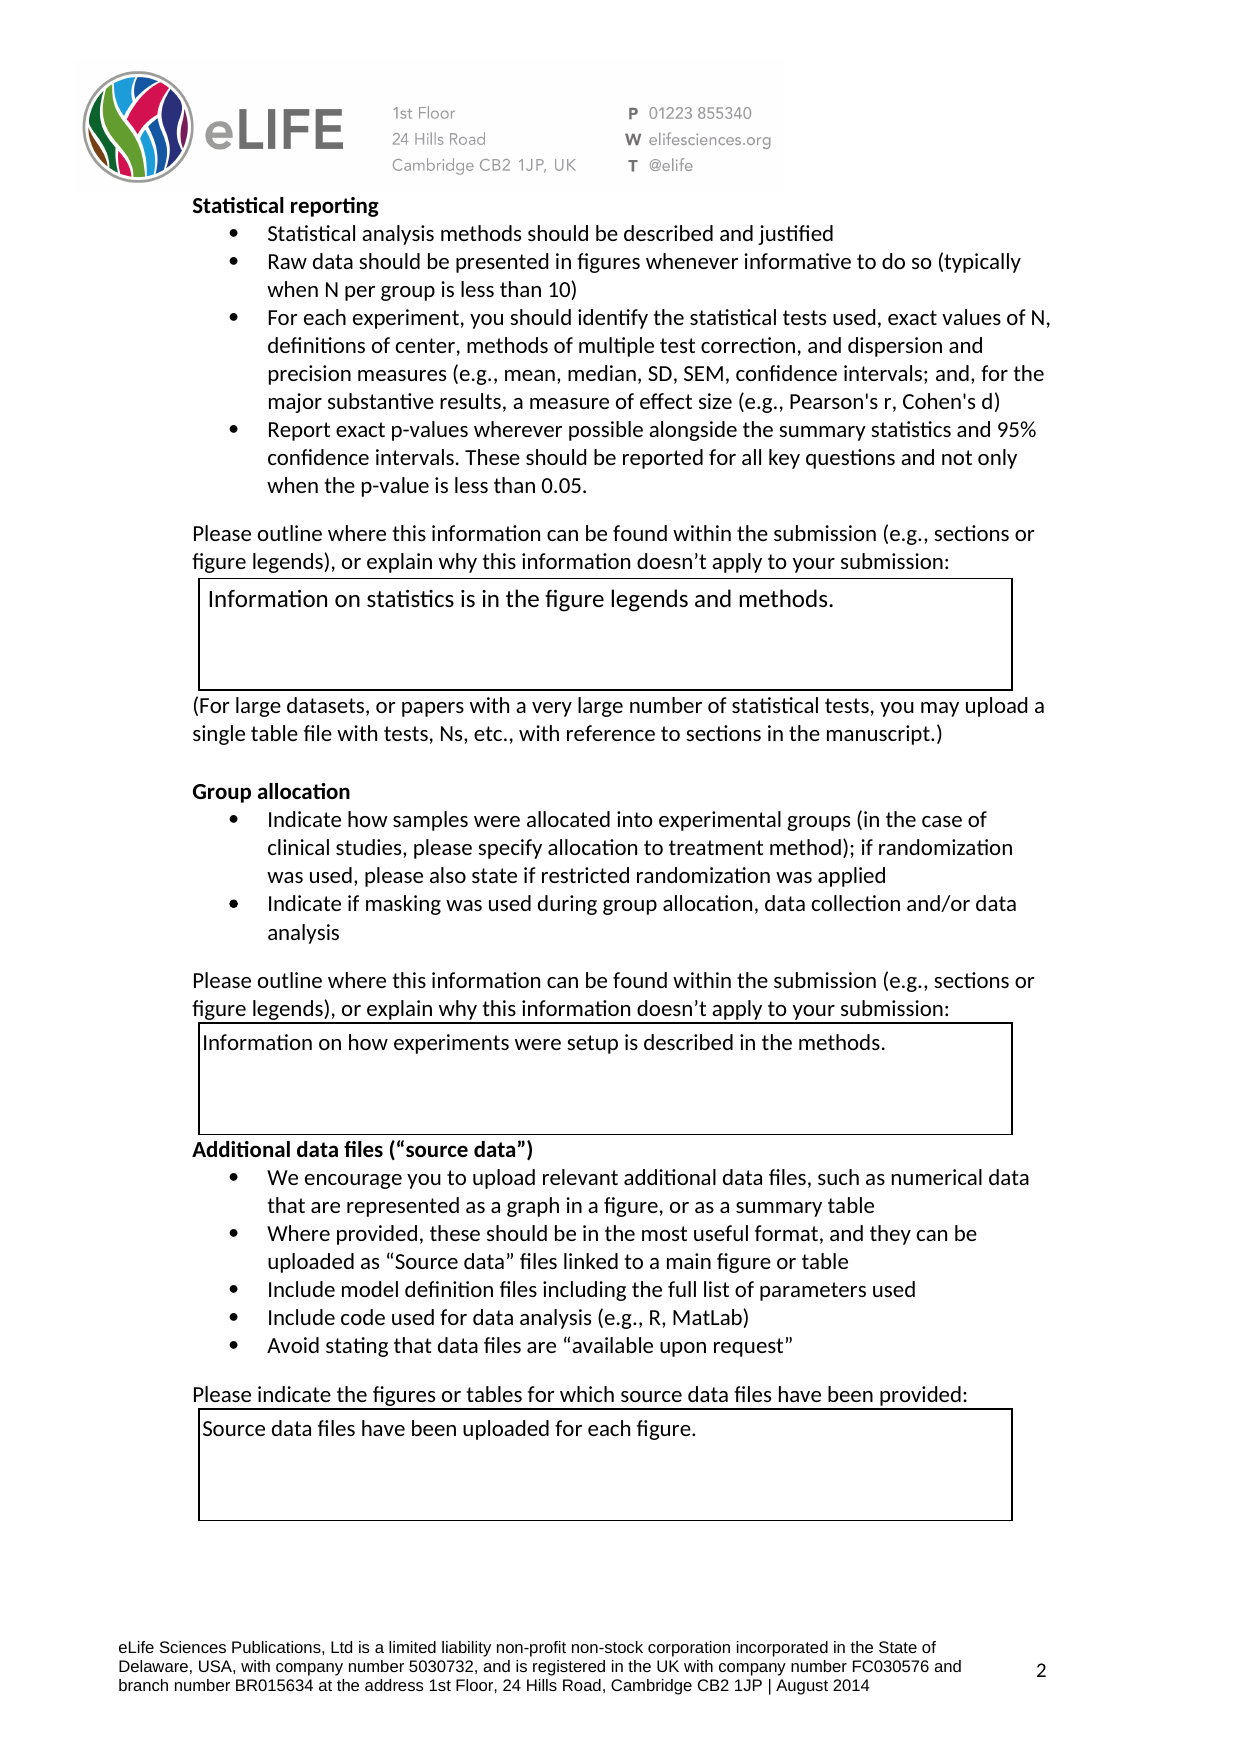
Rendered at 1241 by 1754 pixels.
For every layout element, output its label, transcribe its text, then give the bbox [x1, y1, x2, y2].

list Indicate how samples were allocated into experimental groups (in the case of clinical studies, please specify allocation to treatment method); if randomization was used, please also state if restricted randomization was applied [229, 806, 1053, 889]
text (For large datasets, or papers with a very large number of statistical tests, you may upload a single table file with tests, Ns, etc., with reference to sections in the manuscript.) [192, 603, 1053, 747]
text Information on statistics is in the figure legends and methods. [200, 581, 1011, 614]
list Include model definition files including the full list of parameters used [229, 1276, 1053, 1303]
list For each experiment, you should identify the statistical tests used, exact values of N, definitions of center, methods of multiple test correction, and dispersion and precision measures (e.g., mean, median, SD, SEM, confidence intervals; and, for the major substantive results, a measure of effect size (e.g., Pearson's r, Cohen's d) [229, 303, 1053, 415]
list Avoid stating that data files are “available upon request” [229, 1332, 1053, 1359]
list We encourage you to upload relevant additional data files, such as numerical data that are represented as a graph in a figure, or as a summary table [229, 1163, 1053, 1219]
text Additional data files (“source data”) [192, 1052, 1053, 1163]
list Include code used for data analysis (e.g., R, MatLab) [229, 1303, 1053, 1332]
list Indicate if masking was used during group allocation, data collection and/or data analysis [229, 889, 1053, 946]
text Information on how experiments were setup is described in the methods. [200, 1026, 1011, 1058]
text Source data files have been uploaded for each figure. [200, 1412, 1011, 1444]
text Group allocation [192, 777, 1053, 806]
text Statistical reporting [192, 191, 1053, 219]
list Statistical analysis methods should be described and justified [229, 219, 1053, 247]
list Raw data should be presented in figures whenever informative to do so (typically when N per group is less than 10) [229, 247, 1053, 303]
text Please indicate the figures or tables for which source data files have been provided: [192, 1380, 1053, 1408]
picture [73, 59, 784, 191]
list Where provided, these should be in the most useful format, and they can be uploaded as “Source data” files linked to a main figure or table [229, 1219, 1053, 1276]
list Report exact p-values wherever possible alongside the summary statistics and 95% confidence intervals. These should be reported for all key questions and not only when the p-value is less than 0.05. [229, 415, 1053, 499]
